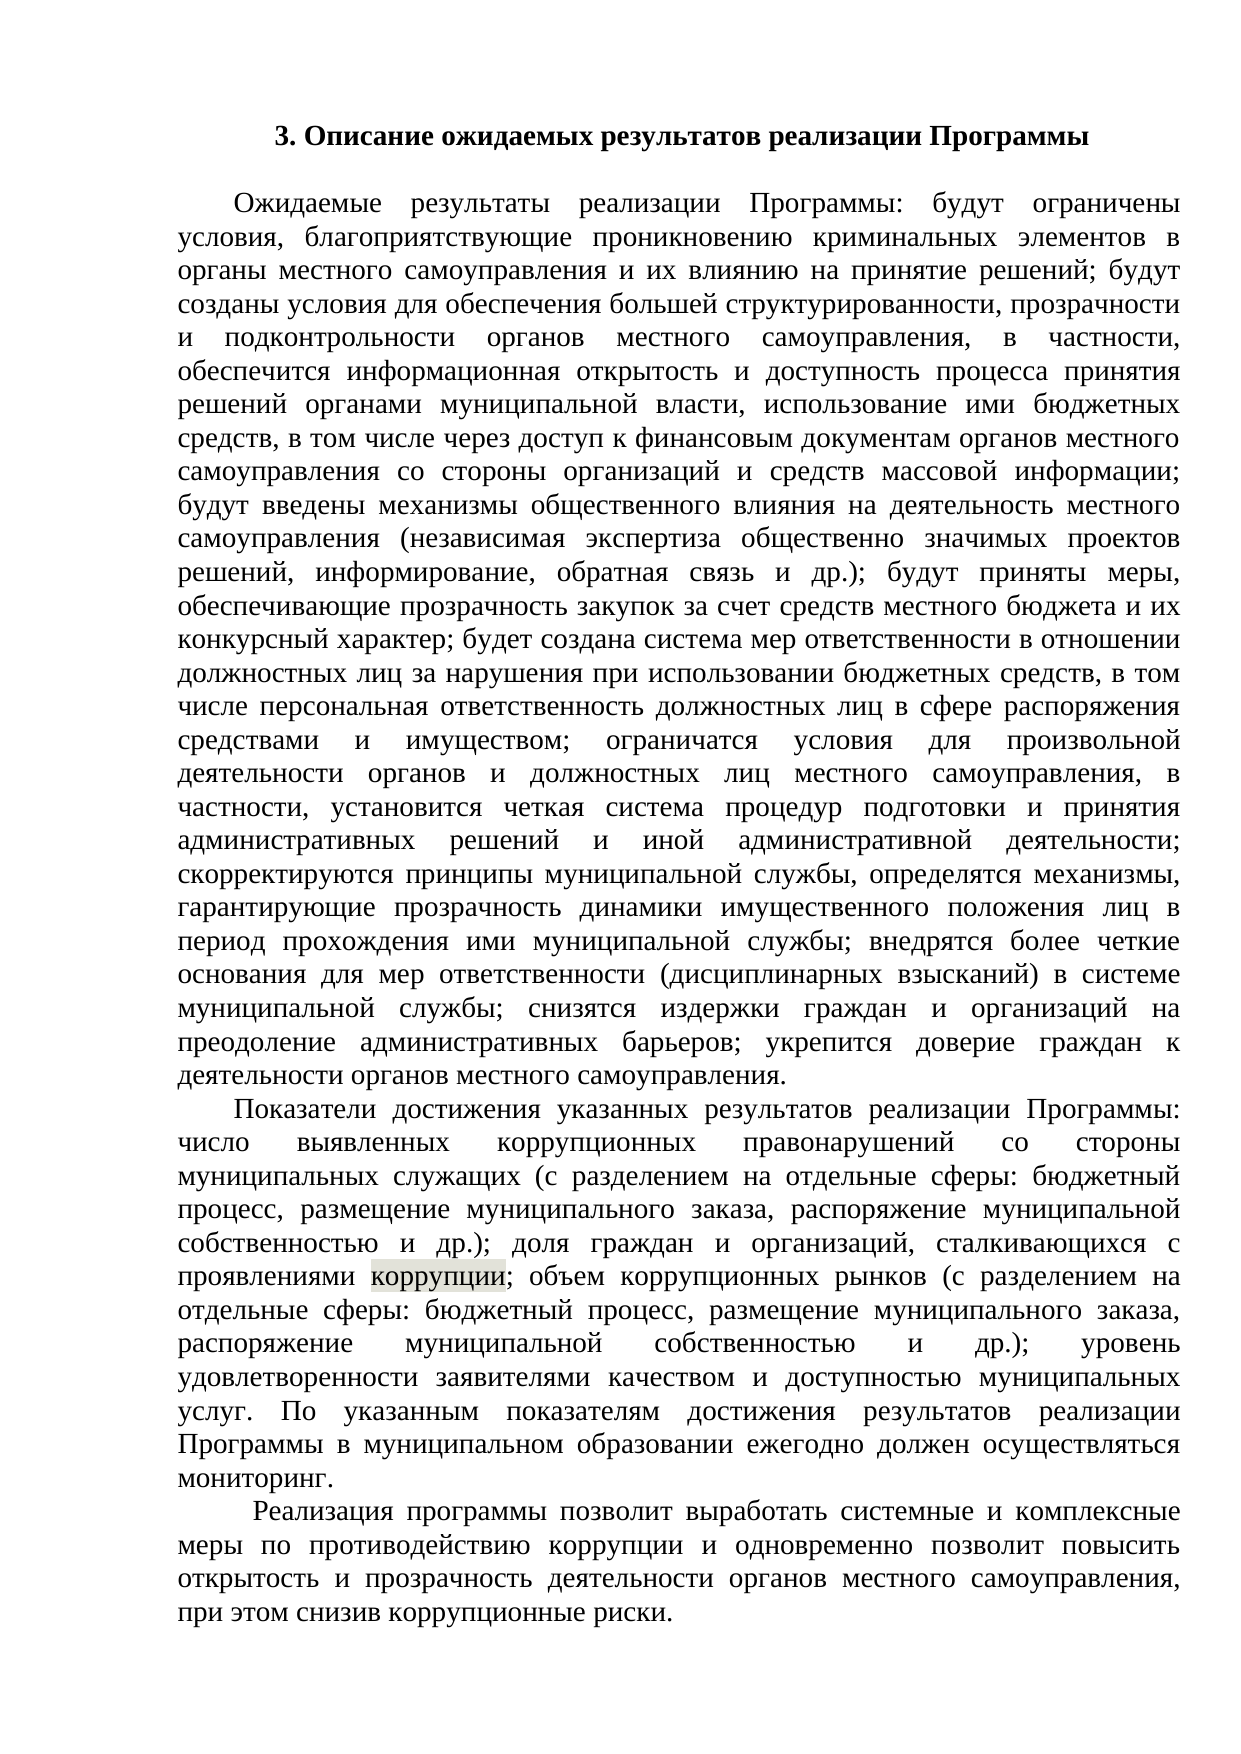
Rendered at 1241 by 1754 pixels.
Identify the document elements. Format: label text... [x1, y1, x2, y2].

text Ожидаемые результаты реализации Программы: будут ограничены условия, благоприятствующие проникновению криминальных элементов в органы местного самоуправления и их влиянию на принятие решений; будут созданы условия для обеспечения большей структурированности, прозрачности и подконтрольности органов местного самоуправления, в частности, обеспечится информационная открытость и доступность процесса принятия решений органами муниципальной власти, использование ими бюджетных средств, в том числе через доступ к финансовым документам органов местного самоуправления со стороны организаций и средств массовой информации; будут введены механизмы общественного влияния на деятельность местного самоуправления (независимая экспертиза общественно значимых проектов решений, информирование, обратная связь и др.); будут приняты меры, обеспечивающие прозрачность закупок за счет средств местного бюджета и их конкурсный характер; будет создана система мер ответственности в отношении должностных лиц за нарушения при использовании бюджетных средств, в том числе персональная ответственность должностных лиц в сфере распоряжения средствами и имуществом; ограничатся условия для произвольной деятельности органов и должностных лиц местного самоуправления, в частности, установится четкая система процедур подготовки и принятия административных решений и иной административной деятельности; скорректируются принципы муниципальной службы, определятся механизмы, гарантирующие прозрачность динамики имущественного положения лиц в период прохождения ими муниципальной службы; внедрятся более четкие основания для мер ответственности (дисциплинарных взысканий) в системе муниципальной службы; снизятся издержки граждан и организаций на преодоление административных барьеров; укрепится доверие граждан к деятельности органов местного самоуправления. [177, 185, 1181, 1091]
list 3. Описание ожидаемых результатов реализации Программы [177, 118, 1187, 152]
text Реализация программы позволит выработать системные и комплексные меры по противодействию коррупции и одновременно позволит повысить открытость и прозрачность деятельности органов местного самоуправления, при этом снизив коррупционные риски. [177, 1493, 1181, 1627]
text Показатели достижения указанных результатов реализации Программы: число выявленных коррупционных правонарушений со стороны муниципальных служащих (с разделением на отдельные сферы: бюджетный процесс, размещение муниципального заказа, распоряжение муниципальной собственностью и др.); доля граждан и организаций, сталкивающихся с проявлениями коррупции; объем коррупционных рынков (с разделением на отдельные сферы: бюджетный процесс, размещение муниципального заказа, распоряжение муниципальной собственностью и др.); уровень удовлетворенности заявителями качеством и доступностью муниципальных услуг. По указанным показателям достижения результатов реализации Программы в муниципальном образовании ежегодно должен осуществляться мониторинг. [177, 1091, 1181, 1493]
